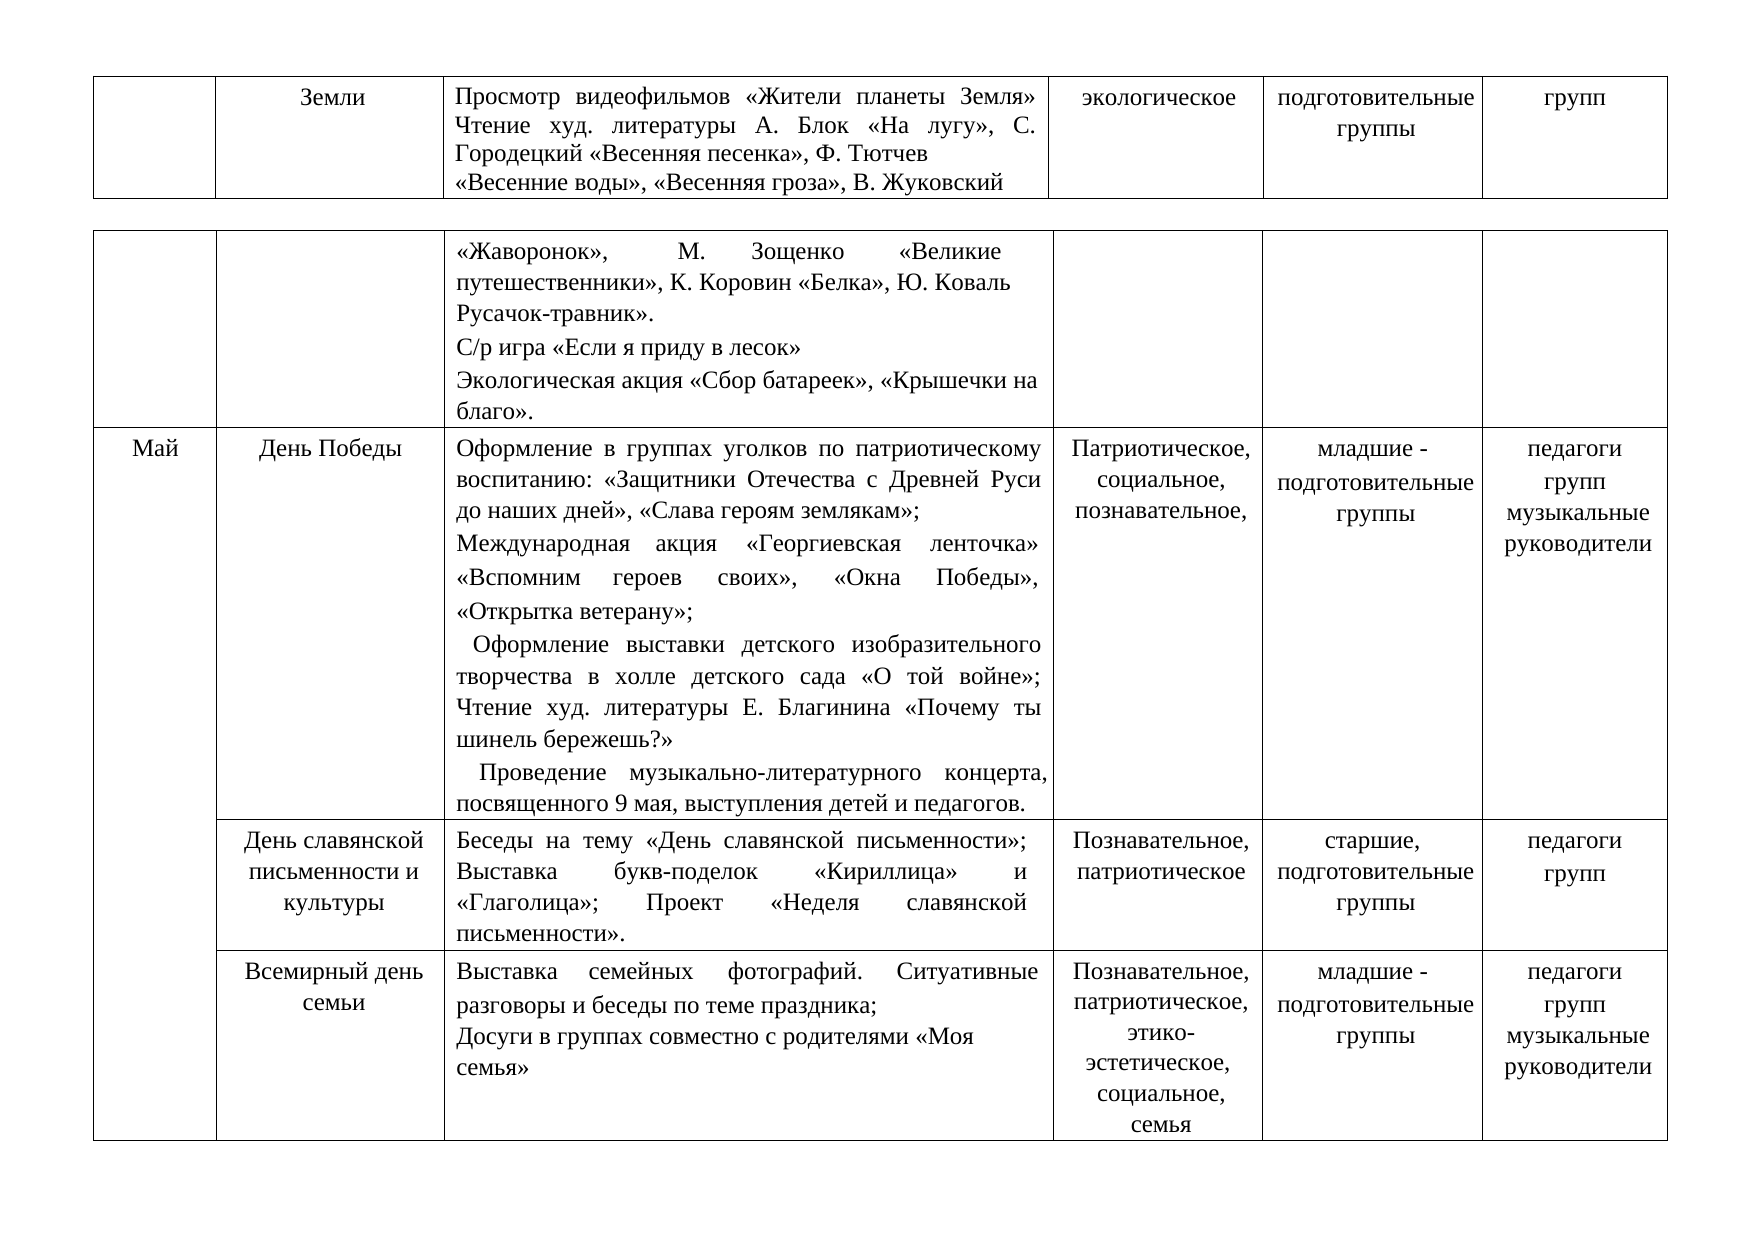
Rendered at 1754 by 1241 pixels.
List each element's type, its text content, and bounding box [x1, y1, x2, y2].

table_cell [1263, 951, 1482, 1140]
table_cell Беседы на тему «День славянской письменности»; Выставка букв-поделок «Кириллица» и «Глаголица»; Проект «Неделя славянской письменности». [445, 820, 1053, 949]
table_cell педагоги групп [1483, 77, 1667, 198]
table_header [1054, 231, 1262, 427]
table_cell педагоги групп [1483, 820, 1667, 949]
table_cell младшие - подготовительные группы [1263, 428, 1482, 819]
table_cell День Победы [217, 428, 444, 819]
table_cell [1264, 77, 1482, 198]
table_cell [1483, 951, 1667, 1140]
table_header [217, 231, 444, 427]
table_cell педагоги групп музыкальные руководители [1483, 428, 1667, 819]
table_cell старшие, подготовительные группы [1263, 820, 1482, 949]
table_cell Оформление в группах уголков по патриотическому воспитанию: «Защитники Отечества с Древней Руси до наших дней», «Слава героям землякам»; Международная акция «Георгиевская ленточка» «Вспомним героев своих», «Окна Победы», «Открытка ветерану»; Оформление выставки детского изобразительного творчества в холле детского сада «О той войне»; Чтение худ. литературы Е. Благинина «Почему ты шинель бережешь?» Проведение музыкально-литературного концерта, посвященного 9 мая, выступления детей и педагогов. [445, 428, 1053, 819]
table_cell Патриотическое, социальное, познавательное, [1054, 428, 1262, 819]
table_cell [1049, 77, 1263, 198]
table_header [94, 231, 216, 427]
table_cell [444, 77, 1048, 198]
table_cell Всемирный день семьи [217, 951, 444, 1140]
table_cell Познавательное, патриотическое [1054, 820, 1262, 949]
table_header [1483, 231, 1667, 427]
table_cell День славянской письменности и культуры [217, 820, 444, 949]
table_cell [216, 77, 443, 198]
table_cell Май [94, 428, 216, 1140]
table_header «Жаворонок», М. Зощенко «Великие путешественники», К. Коровин «Белка», Ю. Коваль Русачок-травник». С/р игра «Если я приду в лесок» Экологическая акция «Сбор батареек», «Крышечки на благо». [445, 231, 1053, 427]
table_header [1263, 231, 1482, 427]
table_cell Выставка семейных фотографий. Ситуативные разговоры и беседы по теме праздника; Досуги в группах совместно с родителями «Моя семья» [445, 951, 1053, 1140]
table_cell Познавательное, патриотическое, этико- эстетическое, социальное, семья [1054, 951, 1262, 1140]
